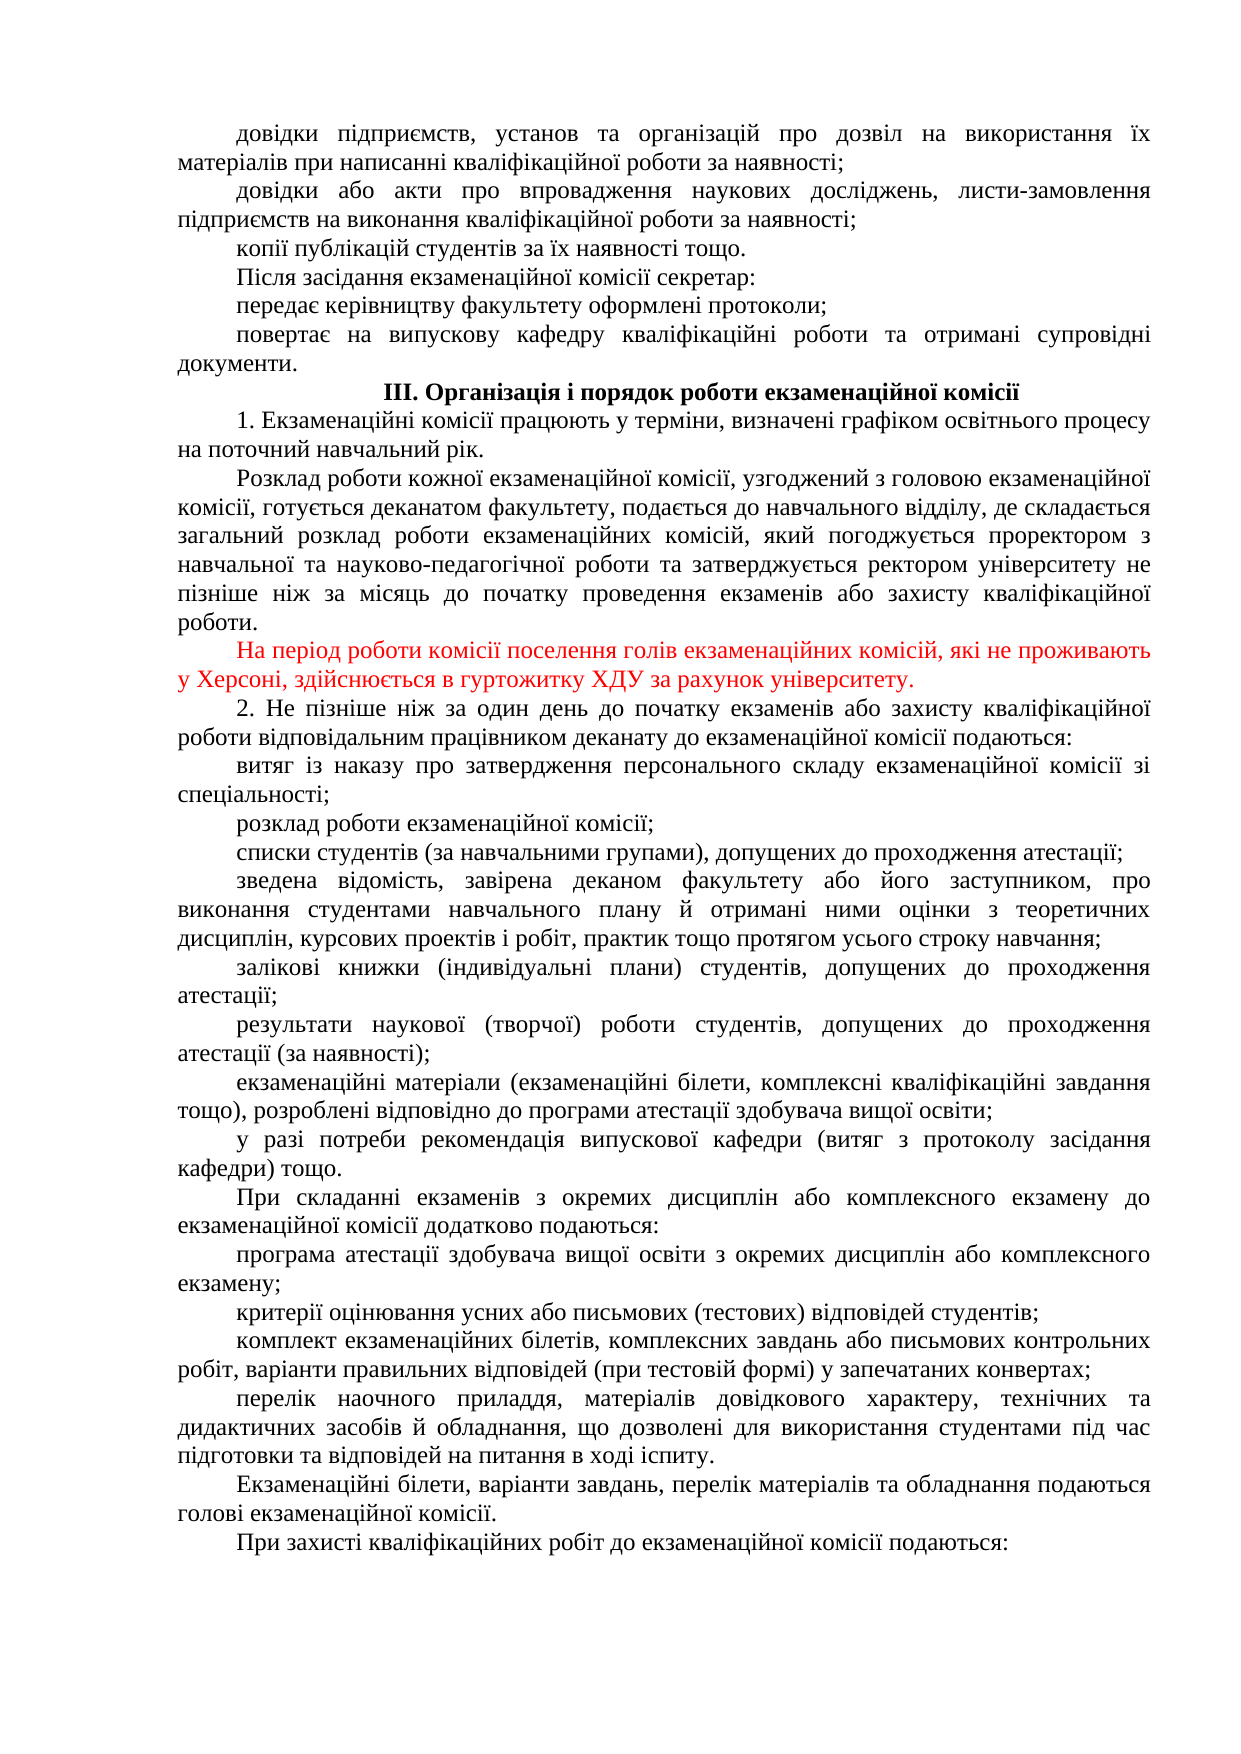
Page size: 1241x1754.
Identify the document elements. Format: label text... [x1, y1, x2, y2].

text передає керівництву факультету оформлені протоколи; [177, 291, 1152, 319]
text перелік наочного приладдя, матеріалів довідкового характеру, технічних та дидактичних засобів й обладнання, що дозволені для використання студентами під час підготовки та відповідей на питання в ході іспиту. [177, 1383, 1152, 1469]
text На період роботи комісії поселення голів екзаменаційних комісій, які не проживають у Херсоні, здійснюється в гуртожитку ХДУ за рахунок університету. [177, 636, 1152, 693]
text копії публікацій студентів за їх наявності тощо. [177, 233, 1152, 262]
text екзаменаційні матеріали (екзаменаційні білети, комплексні кваліфікаційні завдання тощо), розроблені відповідно до програми атестації здобувача вищої освіти; [177, 1067, 1152, 1124]
text Після засідання екзаменаційної комісії секретар: [177, 262, 1152, 291]
text програма атестації здобувача вищої освіти з окремих дисциплін або комплексного екзамену; [177, 1239, 1152, 1297]
text повертає на випускову кафедру кваліфікаційні роботи та отримані супровідні документи. [177, 319, 1152, 377]
text критерії оцінювання усних або письмових (тестових) відповідей студентів; [177, 1297, 1152, 1326]
text комплект екзаменаційних білетів, комплексних завдань або письмових контрольних робіт, варіанти правильних відповідей (при тестовій формі) у запечатаних конвертах; [177, 1326, 1152, 1383]
text зведена відомість, завірена деканом факультету або його заступником, про виконання студентами навчального плану й отримані ними оцінки з теоретичних дисциплін, курсових проектів і робіт, практик тощо протягом усього строку навчання; [177, 866, 1152, 952]
text у разі потреби рекомендація випускової кафедри (витяг з протоколу засідання кафедри) тощо. [177, 1124, 1152, 1182]
text Екзаменаційні білети, варіанти завдань, перелік матеріалів та обладнання подаються голові екзаменаційної комісії. [177, 1469, 1152, 1527]
text результати наукової (творчої) роботи студентів, допущених до проходження атестації (за наявності); [177, 1009, 1152, 1067]
text довідки підприємств, установ та організацій про дозвіл на використання їх матеріалів при написанні кваліфікаційної роботи за наявності; [177, 118, 1152, 176]
text ІІІ. Організація і порядок роботи екзаменаційної комісії [177, 377, 1152, 406]
text розклад роботи екзаменаційної комісії; [177, 808, 1152, 837]
text При захисті кваліфікаційних робіт до екзаменаційної комісії подаються: [177, 1527, 1152, 1556]
text 1. Екзаменаційні комісії працюють у терміни, визначені графіком освітнього процесу на поточний навчальний рік. [177, 406, 1152, 463]
text 2. Не пізніше ніж за один день до початку екзаменів або захисту кваліфікаційної роботи відповідальним працівником деканату до екзаменаційної комісії подаються: [177, 693, 1152, 751]
text Розклад роботи кожної екзаменаційної комісії, узгоджений з головою екзаменаційної комісії, готується деканатом факультету, подається до навчального відділу, де складається загальний розклад роботи екзаменаційних комісій, який погоджується проректором з навчальної та науково-педагогічної роботи та затверджується ректором університету не пізніше ніж за місяць до початку проведення екзаменів або захисту кваліфікаційної роботи. [177, 463, 1152, 636]
text списки студентів (за навчальними групами), допущених до проходження атестації; [177, 837, 1152, 866]
text залікові книжки (індивідуальні плани) студентів, допущених до проходження атестації; [177, 952, 1152, 1009]
text довідки або акти про впровадження наукових досліджень, листи-замовлення підприємств на виконання кваліфікаційної роботи за наявності; [177, 176, 1152, 233]
text витяг із наказу про затвердження персонального складу екзаменаційної комісії зі спеціальності; [177, 751, 1152, 808]
text При складанні екзаменів з окремих дисциплін або комплексного екзамену до екзаменаційної комісії додатково подаються: [177, 1182, 1152, 1239]
